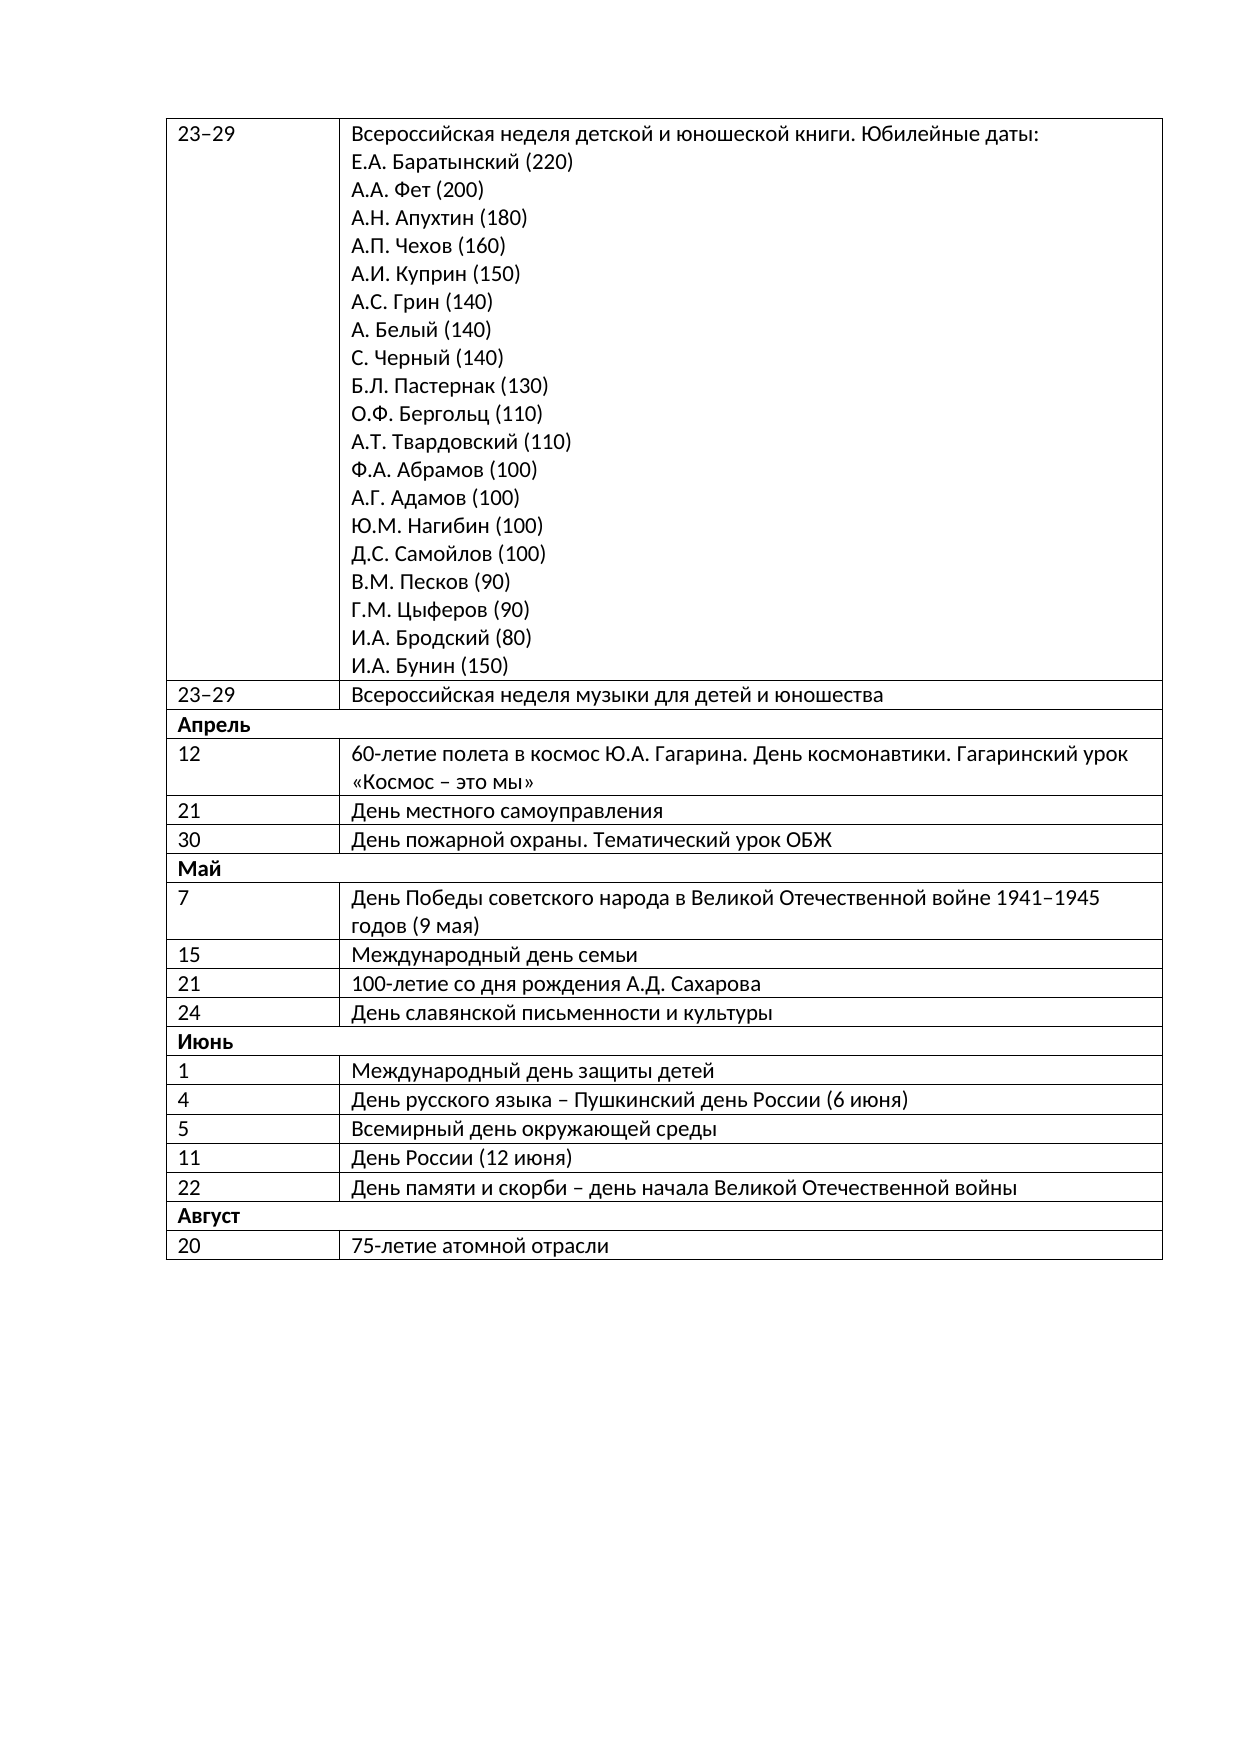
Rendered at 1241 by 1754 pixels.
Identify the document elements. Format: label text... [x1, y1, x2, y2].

table_cell Международный день семьи [340, 940, 1162, 968]
table_cell 7 [167, 883, 339, 939]
table_cell 4 [167, 1085, 339, 1113]
table_cell Май [167, 854, 1162, 882]
table_cell 1 [167, 1056, 339, 1084]
table_cell 12 [167, 739, 339, 795]
table_cell 20 [167, 1231, 339, 1259]
table_cell 22 [167, 1173, 339, 1201]
table_cell 23–29 [167, 681, 339, 709]
table_cell День славянской письменности и культуры [340, 998, 1162, 1026]
table_cell 24 [167, 998, 339, 1026]
table_cell 21 [167, 796, 339, 824]
table_cell 60-летие полета в космос Ю.А. Гагарина. День космонавтики. Гагаринский урок «Космос – это мы» [340, 739, 1162, 795]
table_cell 5 [167, 1115, 339, 1142]
table_cell 30 [167, 825, 339, 853]
table_cell Всероссийская неделя детской и юношеской книги. Юбилейные даты: Е.А. Баратынский (220) А.А. Фет (200) А.Н. Апухтин (180) А.П. Чехов (160) А.И. Куприн (150) А.С. Грин (140) А. Белый (140) С. Черный (140) Б.Л. Пастернак (130) О.Ф. Бергольц (110) А.Т. Твардовский (110) Ф.А. Абрамов (100) А.Г. Адамов (100) Ю.М. Нагибин (100) Д.С. Самойлов (100) В.М. Песков (90) Г.М. Цыферов (90) И.А. Бродский (80) И.А. Бунин (150) [340, 119, 1162, 679]
table_cell 21 [167, 969, 339, 997]
table_cell День пожарной охраны. Тематический урок ОБЖ [340, 825, 1162, 853]
table_cell Международный день защиты детей [340, 1056, 1162, 1084]
table_cell День памяти и скорби – день начала Великой Отечественной войны [340, 1173, 1162, 1201]
table_cell Всероссийская неделя музыки для детей и юношества [340, 681, 1162, 709]
table_cell День русского языка – Пушкинский день России (6 июня) [340, 1085, 1162, 1113]
table_cell Апрель [167, 710, 1162, 738]
table_cell День Победы советского народа в Великой Отечественной войне 1941–1945 годов (9 мая) [340, 883, 1162, 939]
table_cell 100-летие со дня рождения А.Д. Сахарова [340, 969, 1162, 997]
table_cell 23–29 [167, 119, 339, 679]
table_cell День местного самоуправления [340, 796, 1162, 824]
table_cell 15 [167, 940, 339, 968]
table_cell Июнь [167, 1027, 1162, 1055]
table_cell Всемирный день окружающей среды [340, 1115, 1162, 1142]
table_cell 11 [167, 1144, 339, 1172]
table_cell 75-летие атомной отрасли [340, 1231, 1162, 1259]
table_cell День России (12 июня) [340, 1144, 1162, 1172]
table_cell Август [167, 1202, 1162, 1230]
